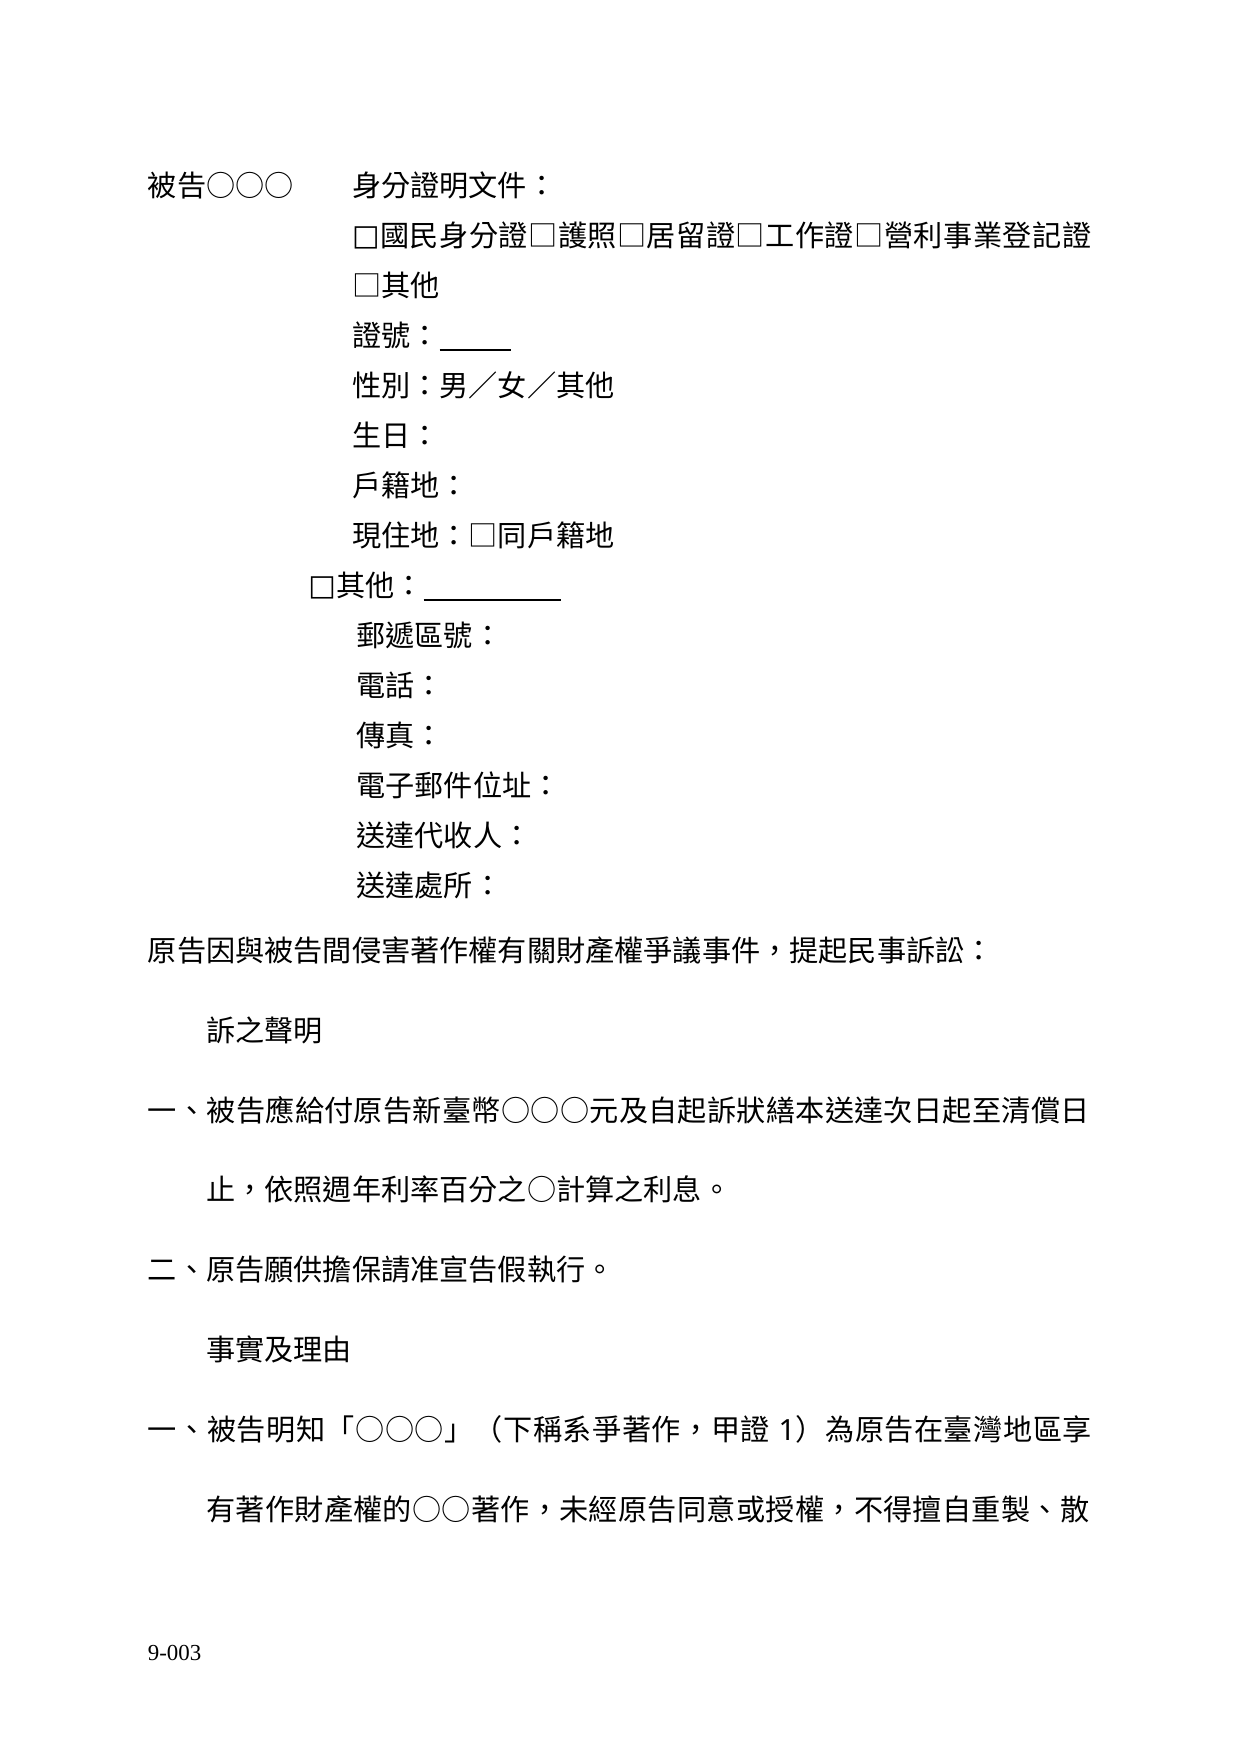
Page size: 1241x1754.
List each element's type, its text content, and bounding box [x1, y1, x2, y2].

text 郵遞區號： [223, 609, 1092, 659]
text □國民身分證□護照□居留證□工作證□營利事業登記證□其他 [352, 209, 1092, 309]
text □其他： [148, 559, 1092, 609]
text 性別：男／女／其他 [148, 359, 1092, 409]
text 二、原告願供擔保請准宣告假執行。 [148, 1228, 1092, 1308]
text 被告○○○ 身分證明文件： [148, 159, 1092, 209]
text 送達處所： [223, 859, 1092, 909]
text 原告因與被告間侵害著作權有關財產權爭議事件，提起民事訴訟： [148, 909, 1092, 989]
text 生日： [148, 409, 1092, 459]
text 一、被告應給付原告新臺幣○○○元及自起訴狀繕本送達次日起至清償日止，依照週年利率百分之○計算之利息。 [148, 1068, 1092, 1228]
text 送達代收人： [223, 809, 1092, 859]
text 傳真： [223, 709, 1092, 759]
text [148, 1388, 1092, 1547]
text 現住地：□同戶籍地 [148, 509, 1092, 559]
text 證號： [148, 309, 1092, 359]
text 戶籍地： [148, 459, 1092, 509]
text 電話： [223, 659, 1092, 709]
text 事實及理由 [148, 1308, 1092, 1388]
text 訴之聲明 [148, 989, 1092, 1068]
text 電子郵件位址： [223, 759, 1092, 809]
